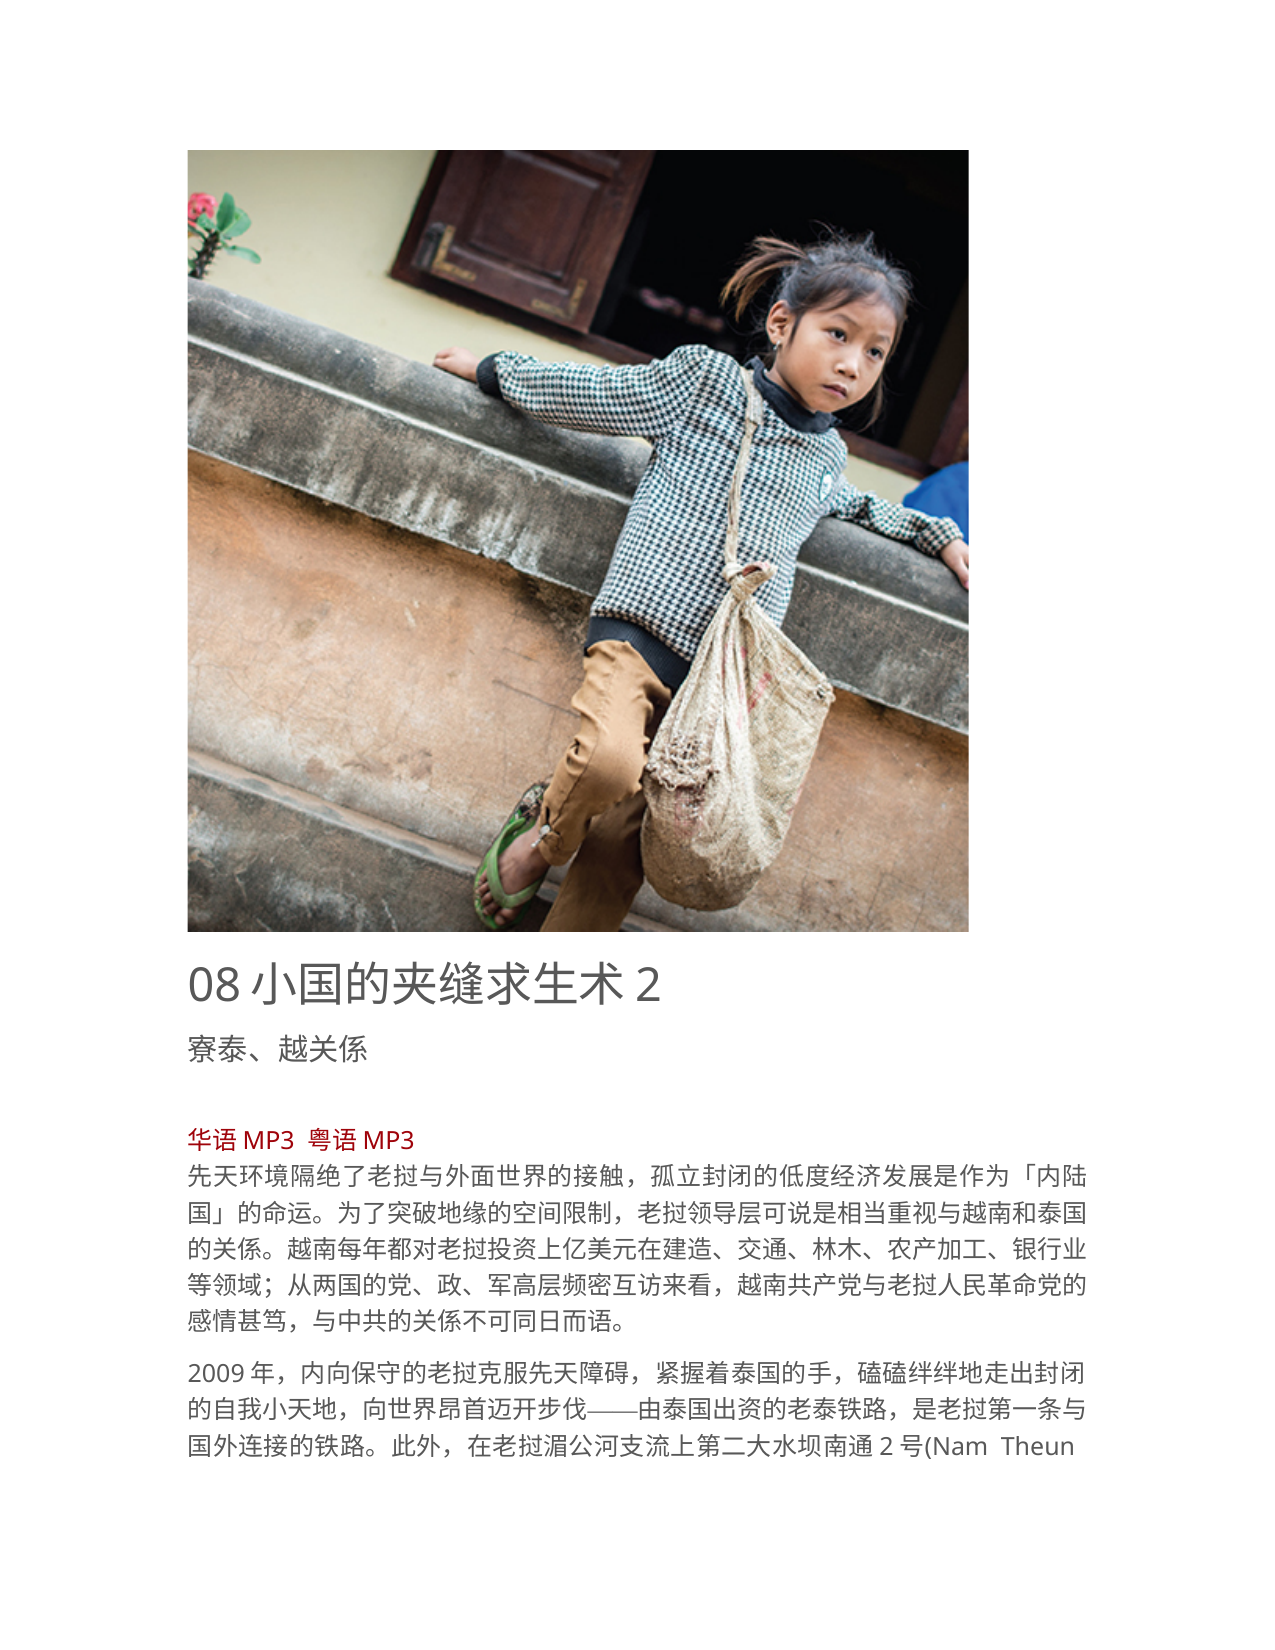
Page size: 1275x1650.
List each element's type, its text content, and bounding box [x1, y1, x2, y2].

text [187, 1354, 1087, 1462]
text 08小国的夹缝求生术2 [187, 947, 1087, 1015]
text 华语MP3 粤语MP3 [187, 1121, 1087, 1157]
picture [187, 150, 969, 932]
text 先天环境隔绝了老挝与外面世界的接触，孤立封闭的低度经济发展是作为「内陆国」的命运。为了突破地缘的空间限制，老挝领导层可说是相当重视与越南和泰国的关係。越南每年都对老挝投资上亿美元在建造、交通、林木、农产加工、银行业等领域；从两国的党、政、军高层频密互访来看，越南共产党与老挝人民革命党的感情甚笃，与中共的关係不可同日而语。 [187, 1157, 1087, 1338]
text 寮泰、越关係 [187, 1023, 1087, 1069]
